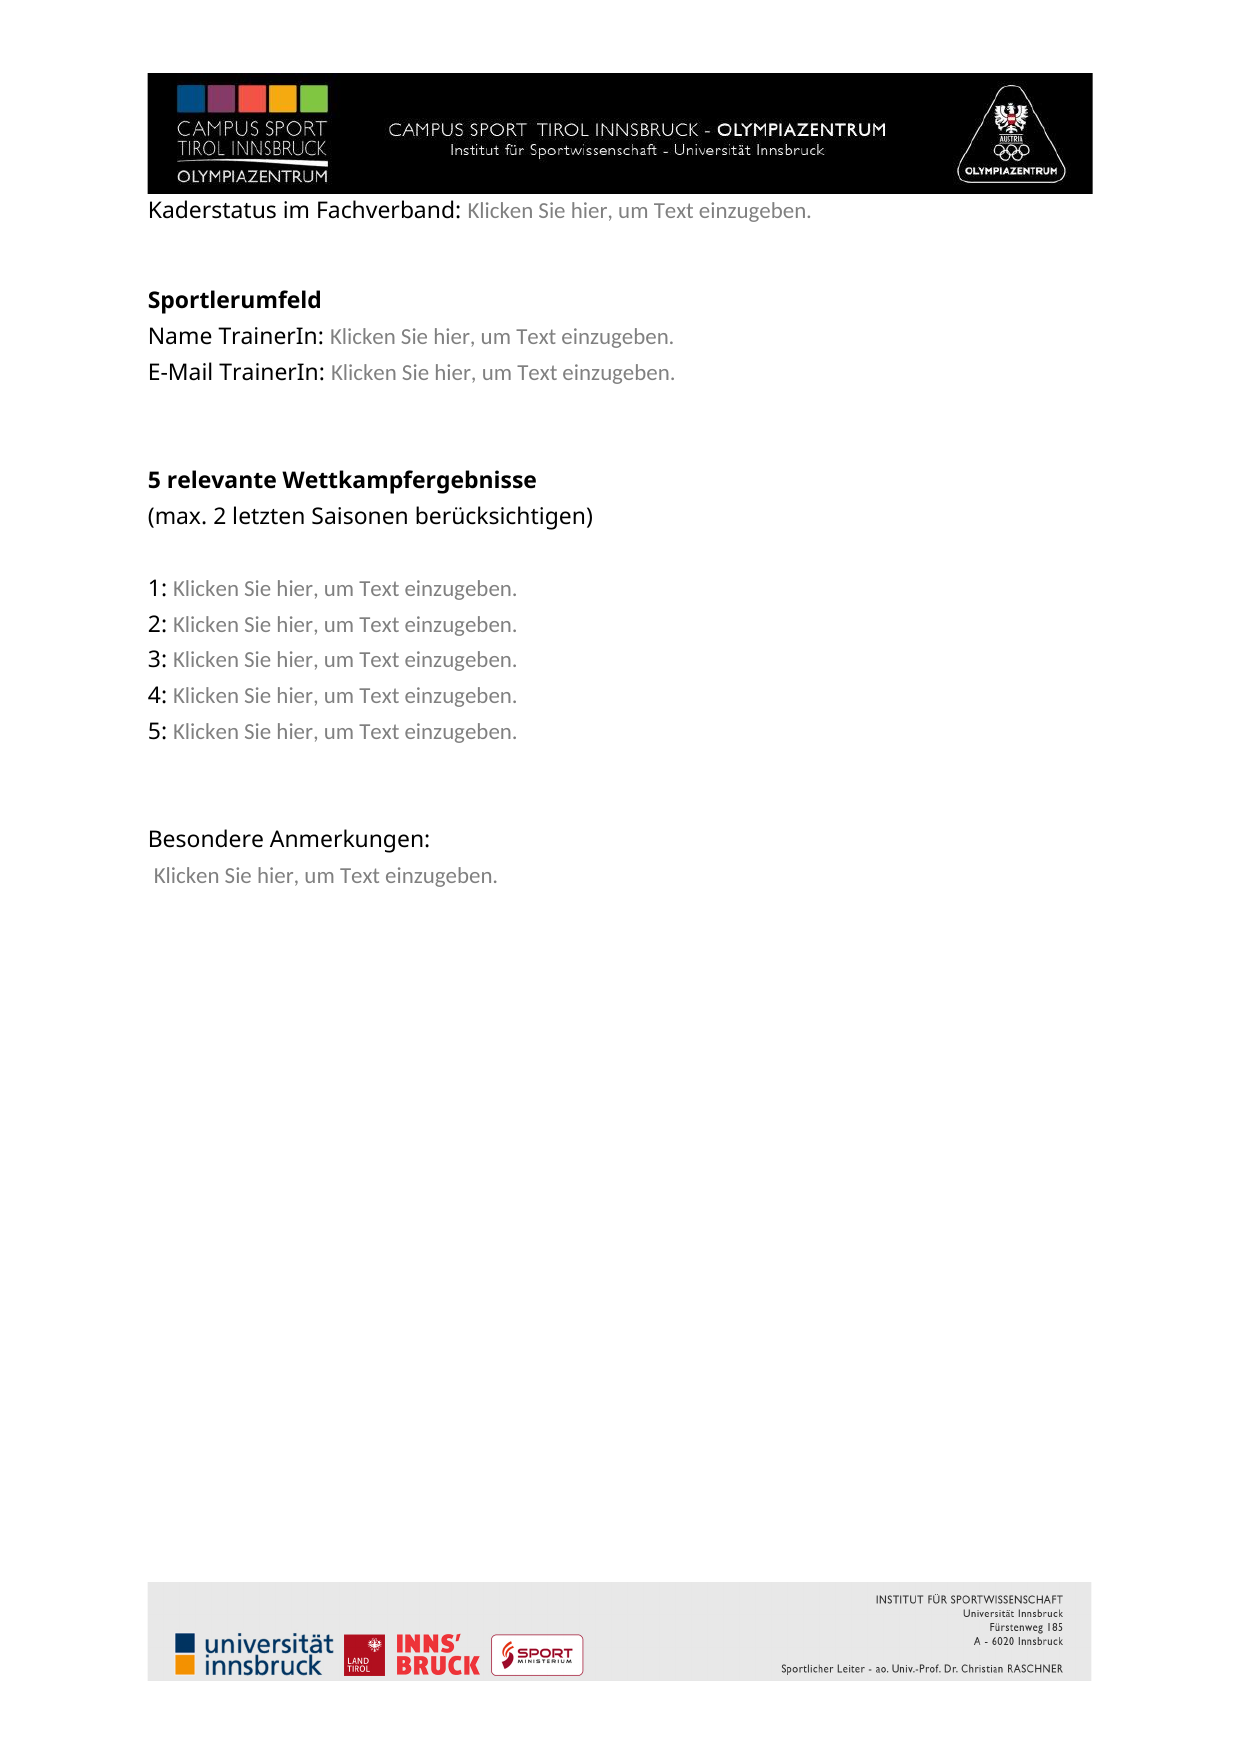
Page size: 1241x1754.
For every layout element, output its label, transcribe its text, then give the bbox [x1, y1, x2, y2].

text E-Mail TrainerIn: [148, 356, 1093, 387]
text Besondere Anmerkungen: [148, 823, 1093, 854]
text Name TrainerIn: [148, 320, 1093, 351]
picture [147, 1582, 1092, 1681]
text 5 relevante Wettkampfergebnisse [148, 464, 1093, 495]
text (max. 2 letzten Saisonen berücksichtigen) [148, 500, 1093, 531]
text 3: [148, 643, 1093, 675]
text 4: [148, 679, 1093, 711]
text Sportlerumfeld [148, 284, 1093, 315]
text 5: [148, 715, 1093, 747]
text 2: [148, 607, 1093, 639]
text 1: [148, 572, 1093, 603]
text Kaderstatus im Fachverband: [148, 194, 1093, 257]
picture [147, 73, 1093, 194]
